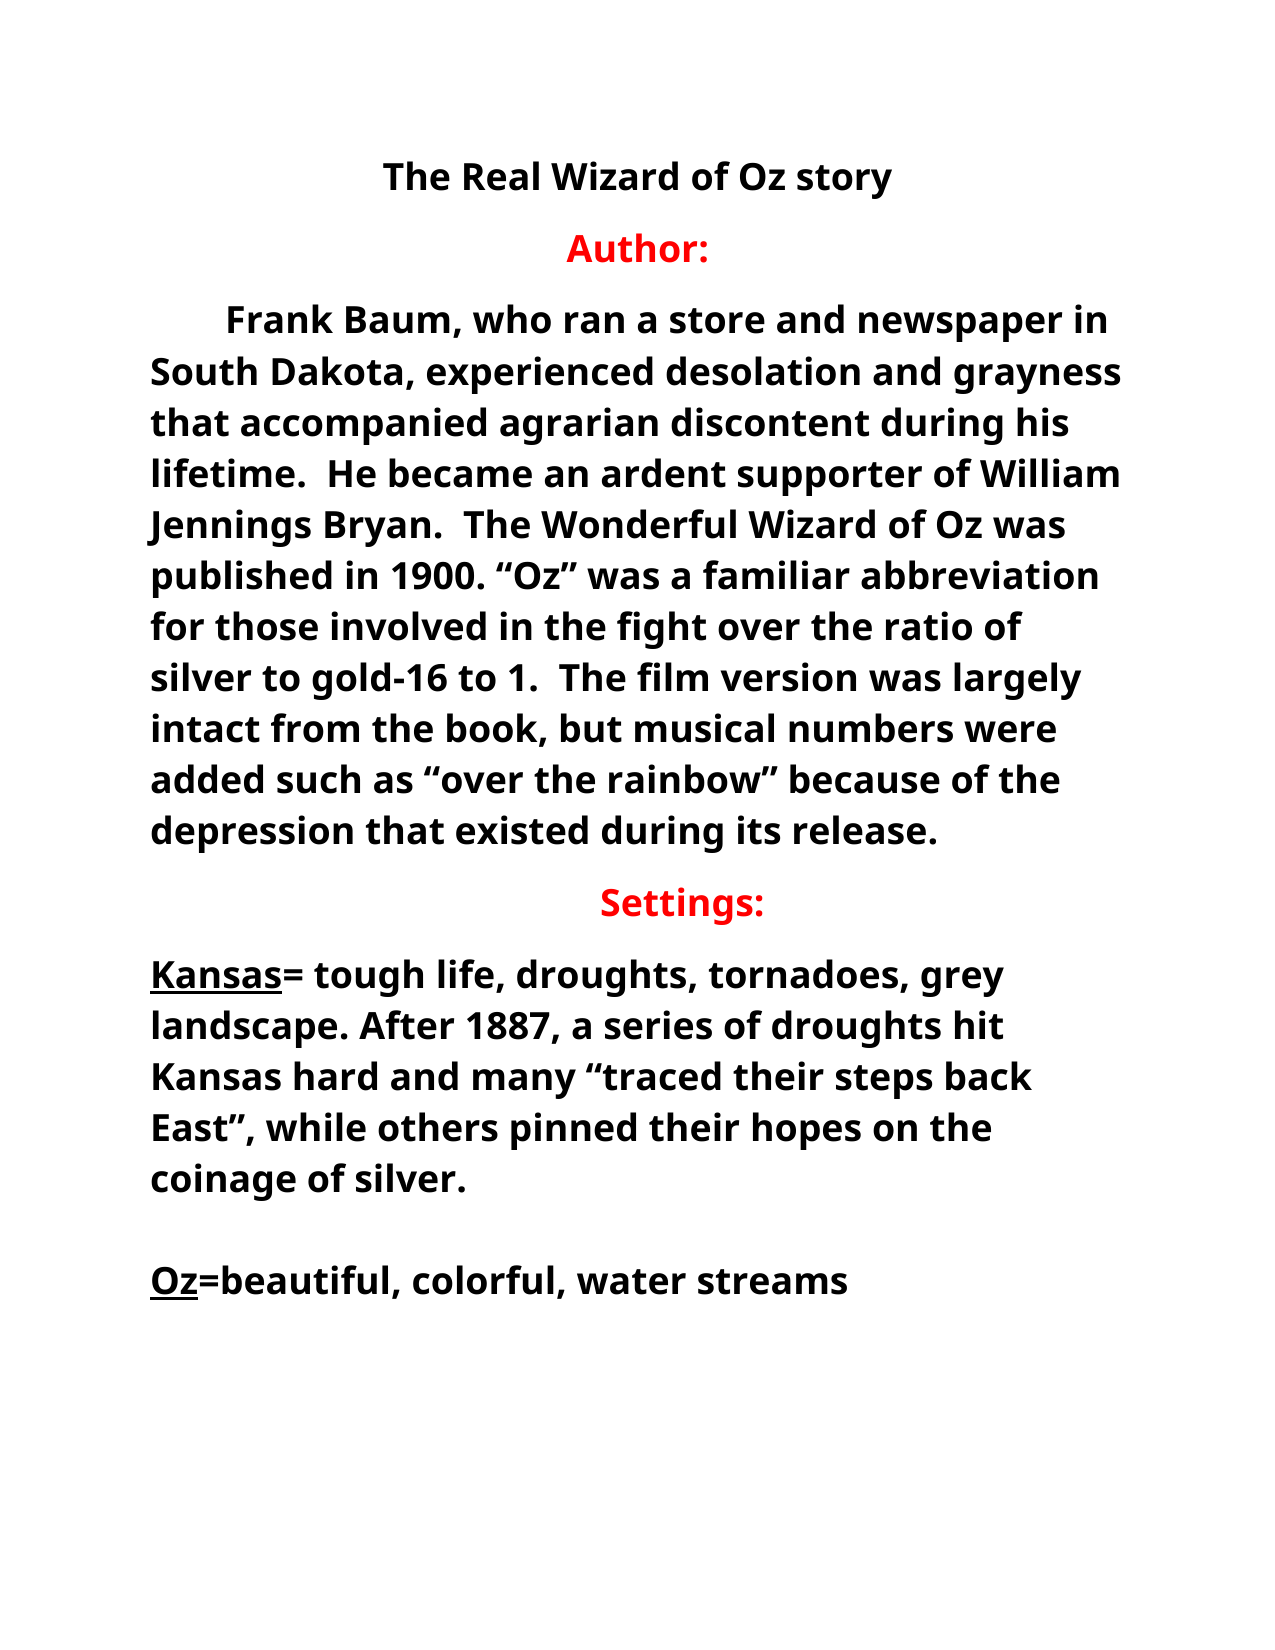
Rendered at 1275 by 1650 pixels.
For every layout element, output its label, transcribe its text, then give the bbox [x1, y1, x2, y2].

text The Real Wizard of Oz story [150, 150, 1125, 201]
text Oz=beautiful, colorful, water streams [150, 1254, 1125, 1305]
text Kansas= tough life, droughts, tornadoes, grey landscape. After 1887, a series of droughts hit Kansas hard and many “traced their steps back East”, while others pinned their hopes on the coinage of silver. [150, 948, 1125, 1203]
text Settings: [150, 876, 1125, 927]
text Frank Baum, who ran a store and newspaper in South Dakota, experienced desolation and grayness that accompanied agrarian discontent during his lifetime. He became an ardent supporter of William Jennings Bryan. The Wonderful Wizard of Oz was published in 1900. “Oz” was a familiar abbreviation for those involved in the fight over the ratio of silver to gold-16 to 1. The film version was largely intact from the book, but musical numbers were added such as “over the rainbow” because of the depression that existed during its release. [150, 294, 1125, 855]
text Author: [150, 222, 1125, 273]
